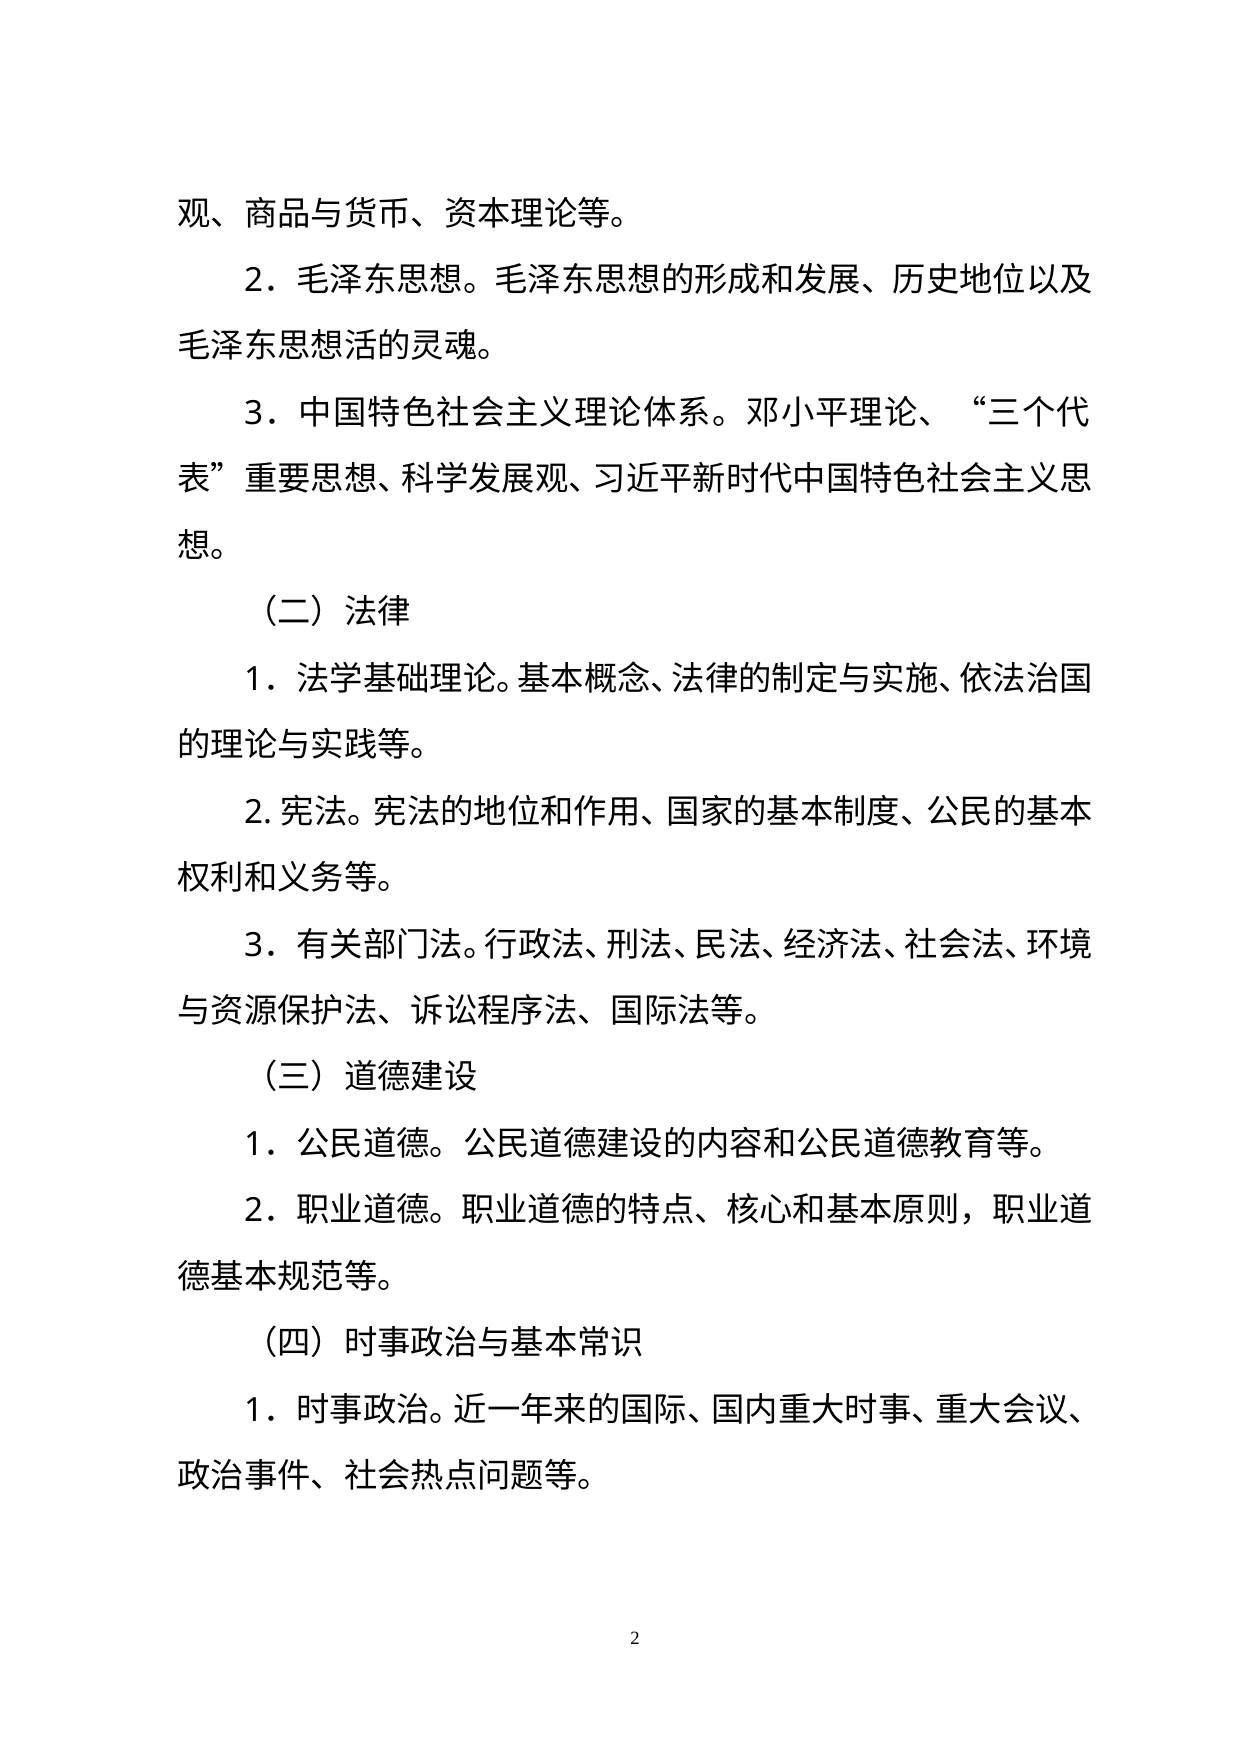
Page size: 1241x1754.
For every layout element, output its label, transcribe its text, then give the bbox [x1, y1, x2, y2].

text 2．毛泽东思想。毛泽东思想的形成和发展、历史地位以及毛泽东思想活的灵魂。 [177, 327, 1093, 460]
text 2．职业道德。职业道德的特点、核心和基本原则，职业道德基本规范等。 [177, 1257, 1093, 1390]
text 1．公民道德。公民道德建设的内容和公民道德教育等。 [177, 1191, 1093, 1257]
text （四）时事政治与基本常识 [177, 1390, 1093, 1457]
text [177, 1457, 1093, 1589]
text （二）法律 [177, 659, 1093, 726]
text 3．有关部门法。行政法、刑法、民法、经济法、社会法、环境与资源保护法、诉讼程序法、国际法等。 [177, 991, 1093, 1124]
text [177, 251, 1093, 327]
text 1．法学基础理论。基本概念、法律的制定与实施、依法治国的理论与实践等。 [177, 726, 1093, 858]
text 3．中国特色社会主义理论体系。邓小平理论、“三个代表”重要思想、科学发展观、习近平新时代中国特色社会主义思想。 [177, 460, 1093, 659]
text 2. 宪法。宪法的地位和作用、国家的基本制度、公民的基本权利和义务等。 [177, 858, 1093, 991]
text （三）道德建设 [177, 1124, 1093, 1191]
